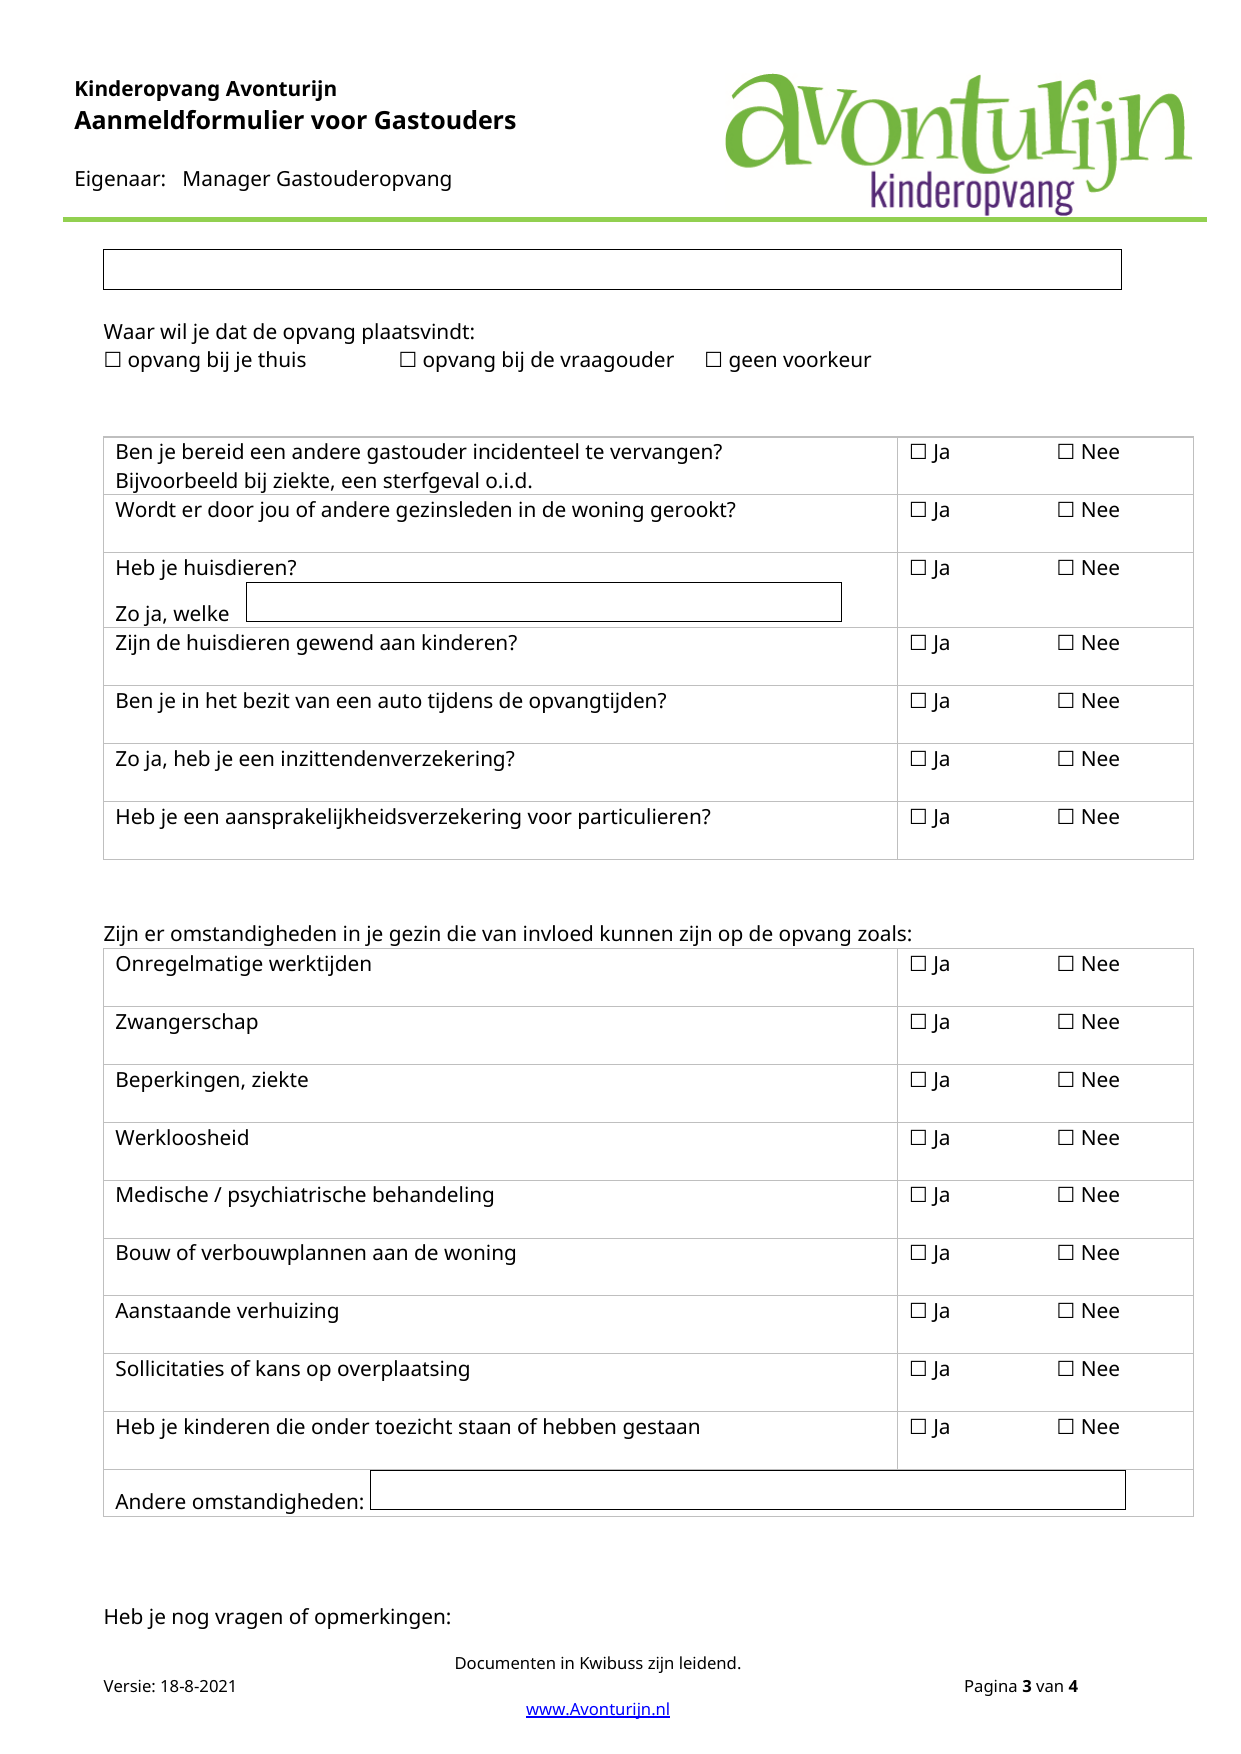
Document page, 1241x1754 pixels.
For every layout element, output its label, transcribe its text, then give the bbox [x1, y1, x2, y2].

text opvang bij je thuis opvang bij de vraagouder geen voorkeur [103, 346, 1092, 374]
table_cell Ja Nee [898, 1296, 1193, 1353]
table_cell Sollicitaties of kans op overplaatsing [104, 1354, 897, 1411]
table_cell Ja Nee [898, 1123, 1193, 1179]
table_cell Heb je een aansprakelijkheidsverzekering voor particulieren? [104, 802, 897, 859]
text Zijn er omstandigheden in je gezin die van invloed kunnen zijn op de opvang zoals: [103, 919, 1092, 948]
table_header Onregelmatige werktijden [104, 949, 897, 1006]
table_cell Beperkingen, ziekte [104, 1065, 897, 1122]
table_cell Aanstaande verhuizing [104, 1296, 897, 1353]
table_cell Zwangerschap [104, 1007, 897, 1064]
table_cell Bouw of verbouwplannen aan de woning [104, 1239, 897, 1295]
table_cell Heb je huisdieren? Zo ja, welke [104, 553, 897, 627]
table_cell Ja Nee [898, 1181, 1193, 1237]
table_cell Ja Nee [898, 1065, 1193, 1122]
table_cell Ja Nee [898, 744, 1193, 801]
table_cell Werkloosheid [104, 1123, 897, 1179]
table_cell Ja Nee [898, 1412, 1193, 1469]
table_header Ja Nee [898, 438, 1193, 494]
table_header Ja Nee [898, 949, 1193, 1006]
table_cell Zijn de huisdieren gewend aan kinderen? [104, 628, 897, 685]
table_cell Medische / psychiatrische behandeling [104, 1181, 897, 1237]
table_cell Ja Nee [898, 553, 1193, 627]
table_cell Ja Nee [898, 1354, 1193, 1411]
table_cell Wordt er door jou of andere gezinsleden in de woning gerookt? [104, 495, 897, 552]
table_cell Ja Nee [898, 495, 1193, 552]
table_cell Andere omstandigheden: [104, 1470, 1193, 1516]
table_header Ben je bereid een andere gastouder incidenteel te vervangen? Bijvoorbeeld bij ziekte, een sterfgeval o.i.d. [104, 438, 897, 494]
table_cell Heb je kinderen die onder toezicht staan of hebben gestaan [104, 1412, 897, 1469]
table_cell Zo ja, heb je een inzittendenverzekering? [104, 744, 897, 801]
text Waar wil je dat de opvang plaatsvindt: [103, 317, 1092, 346]
table_cell Ja Nee [898, 686, 1193, 743]
table_cell Ben je in het bezit van een auto tijdens de opvangtijden? [104, 686, 897, 743]
table_cell Ja Nee [898, 1007, 1193, 1064]
table_cell Ja Nee [898, 628, 1193, 685]
table_cell Ja Nee [898, 802, 1193, 859]
table_cell Ja Nee [898, 1239, 1193, 1295]
text Heb je nog vragen of opmerkingen: [103, 1602, 1092, 1630]
picture [725, 73, 1193, 216]
